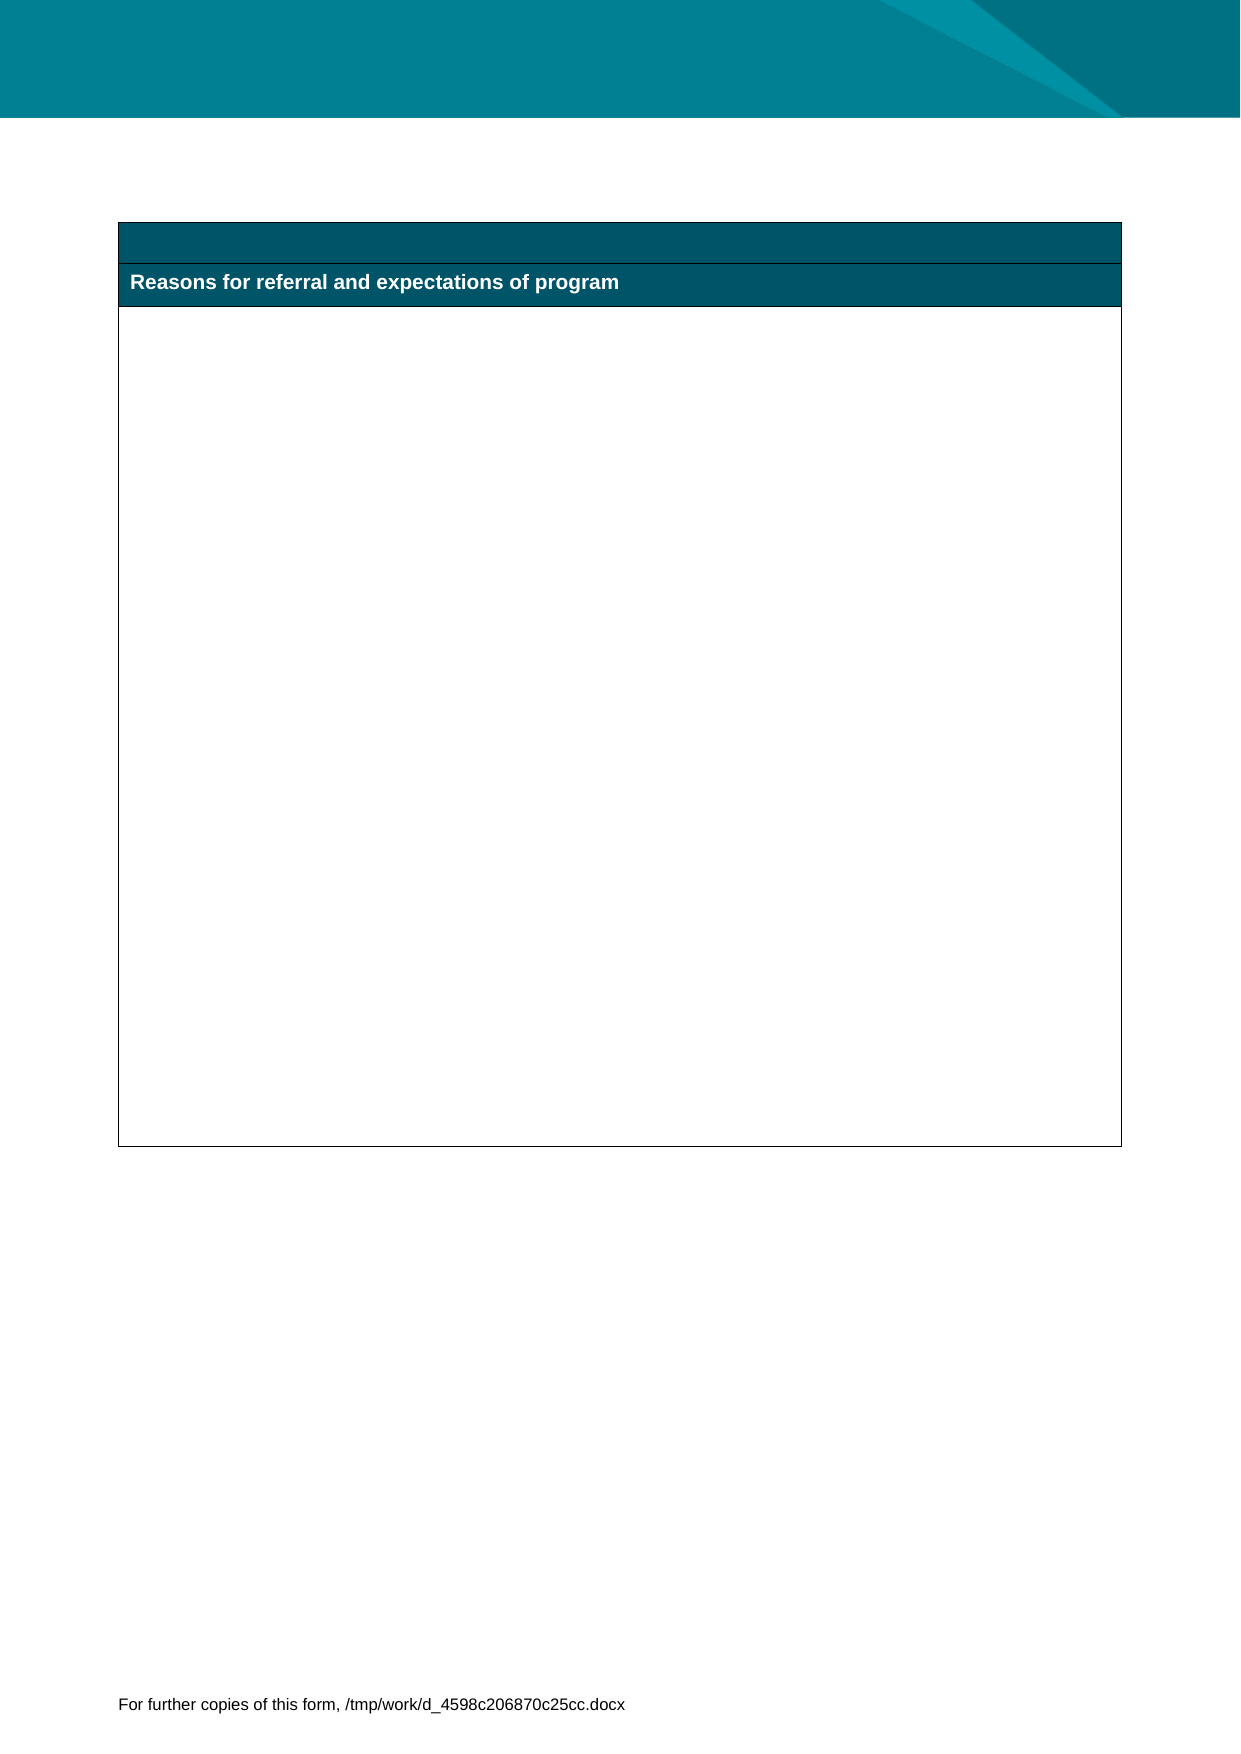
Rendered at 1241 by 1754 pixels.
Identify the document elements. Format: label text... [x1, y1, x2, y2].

table_header [119, 223, 1121, 263]
table_cell Reasons for referral and expectations of program [119, 264, 1121, 306]
picture [0, 0, 1241, 119]
table_cell [119, 307, 1121, 1146]
